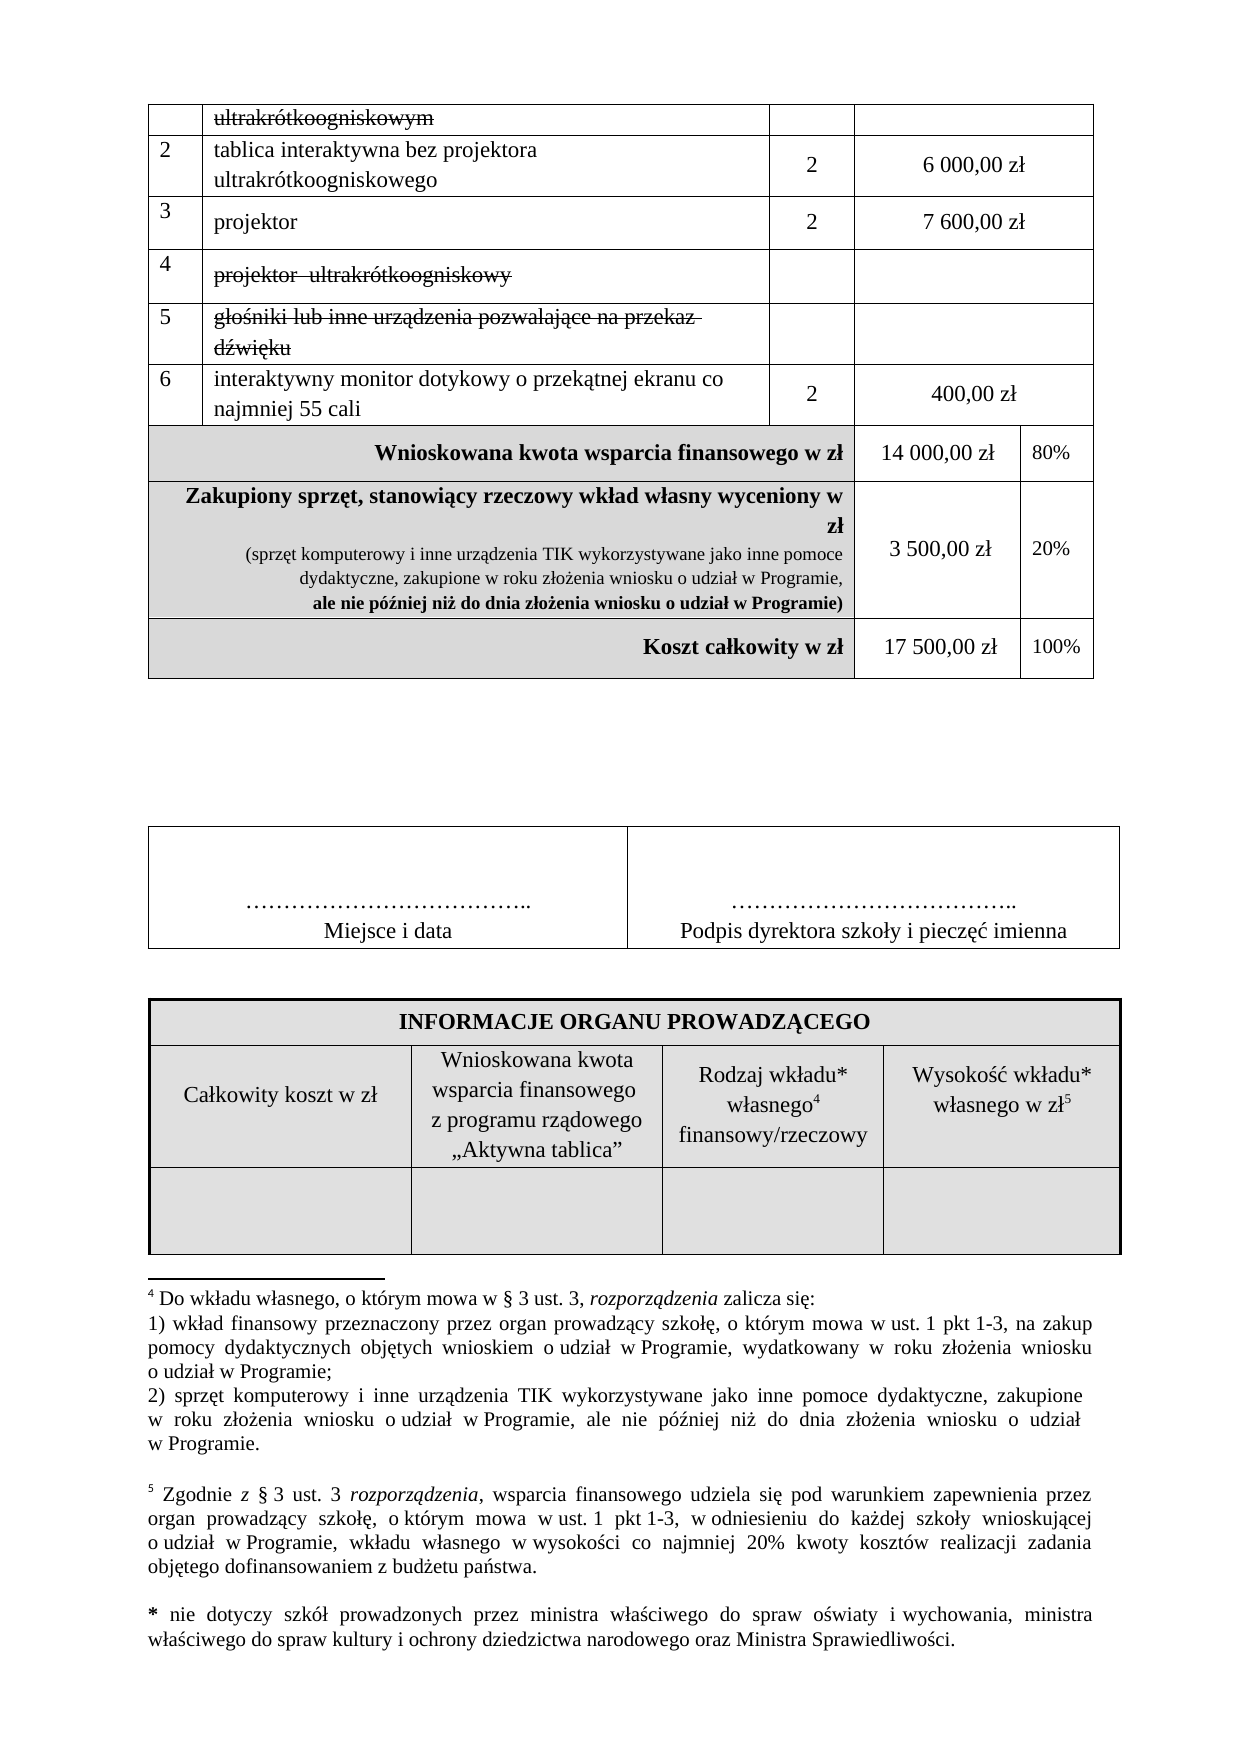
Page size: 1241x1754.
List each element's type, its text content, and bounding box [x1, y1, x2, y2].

table_cell 3 500,00 zł [855, 482, 1020, 617]
table_cell 6 [149, 365, 202, 425]
table_cell [884, 1168, 1119, 1254]
table_cell interaktywny monitor dotykowy o przekątnej ekranu co najmniej 55 cali [203, 365, 769, 425]
table_cell projektor ultrakrótkoogniskowy [203, 250, 769, 302]
table_cell 7 600,00 zł [855, 197, 1093, 249]
table_cell Wnioskowana kwota wsparcia finansowego w zł [149, 426, 854, 481]
table_cell 2 [770, 197, 854, 249]
table_cell [770, 250, 854, 302]
table_cell [770, 304, 854, 364]
table_cell [663, 1168, 883, 1254]
table_cell 6 000,00 zł [855, 136, 1093, 196]
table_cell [203, 105, 769, 135]
table_cell 80% [1021, 426, 1093, 481]
table_cell 5 [149, 304, 202, 364]
table_cell 3 [149, 197, 202, 249]
table_cell tablica interaktywna bez projektora ultrakrótkoogniskowego [203, 136, 769, 196]
table_header INFORMACJE ORGANU PROWADZĄCEGO [151, 1001, 1119, 1045]
table_header ……………………………….. Miejsce i data [149, 827, 627, 948]
table_cell 2 [770, 365, 854, 425]
table_cell 4 [149, 250, 202, 302]
table_cell Wysokość wkładu* własnego w zł [884, 1046, 1119, 1167]
table_cell [855, 250, 1093, 302]
table_cell [855, 105, 1093, 135]
table_cell głośniki lub inne urządzenia pozwalające na przekaz dźwięku [203, 304, 769, 364]
table_cell 1 [149, 105, 202, 135]
table_cell 17 500,00 zł [855, 619, 1020, 678]
table_cell [412, 1168, 662, 1254]
table_cell 2 [770, 136, 854, 196]
table_cell Zakupiony sprzęt, stanowiący rzeczowy wkład własny wyceniony w zł (sprzęt komputerowy i inne urządzenia TIK wykorzystywane jako inne pomoce dydaktyczne, zakupione w roku złożenia wniosku o udział w Programie, ale nie później niż do dnia złożenia wniosku o udział w Programie) [149, 482, 854, 617]
table_cell [770, 105, 854, 135]
table_cell 20% [1021, 482, 1093, 617]
table_header ……………………………….. Podpis dyrektora szkoły i pieczęć imienna [628, 827, 1119, 948]
table_cell Całkowity koszt w zł [151, 1046, 411, 1167]
table_cell 400,00 zł [855, 365, 1093, 425]
table_cell [151, 1168, 411, 1254]
table_cell 2 [149, 136, 202, 196]
table_cell Wnioskowana kwota wsparcia finansowego z programu rządowego „Aktywna tablica” [412, 1046, 662, 1167]
table_cell Koszt całkowity w zł [149, 619, 854, 678]
table_cell [855, 304, 1093, 364]
table_cell 100% [1021, 619, 1093, 678]
table_cell projektor [203, 197, 769, 249]
table_cell 14 000,00 zł [855, 426, 1020, 481]
table_cell Rodzaj wkładu* własnego finansowy/rzeczowy [663, 1046, 883, 1167]
